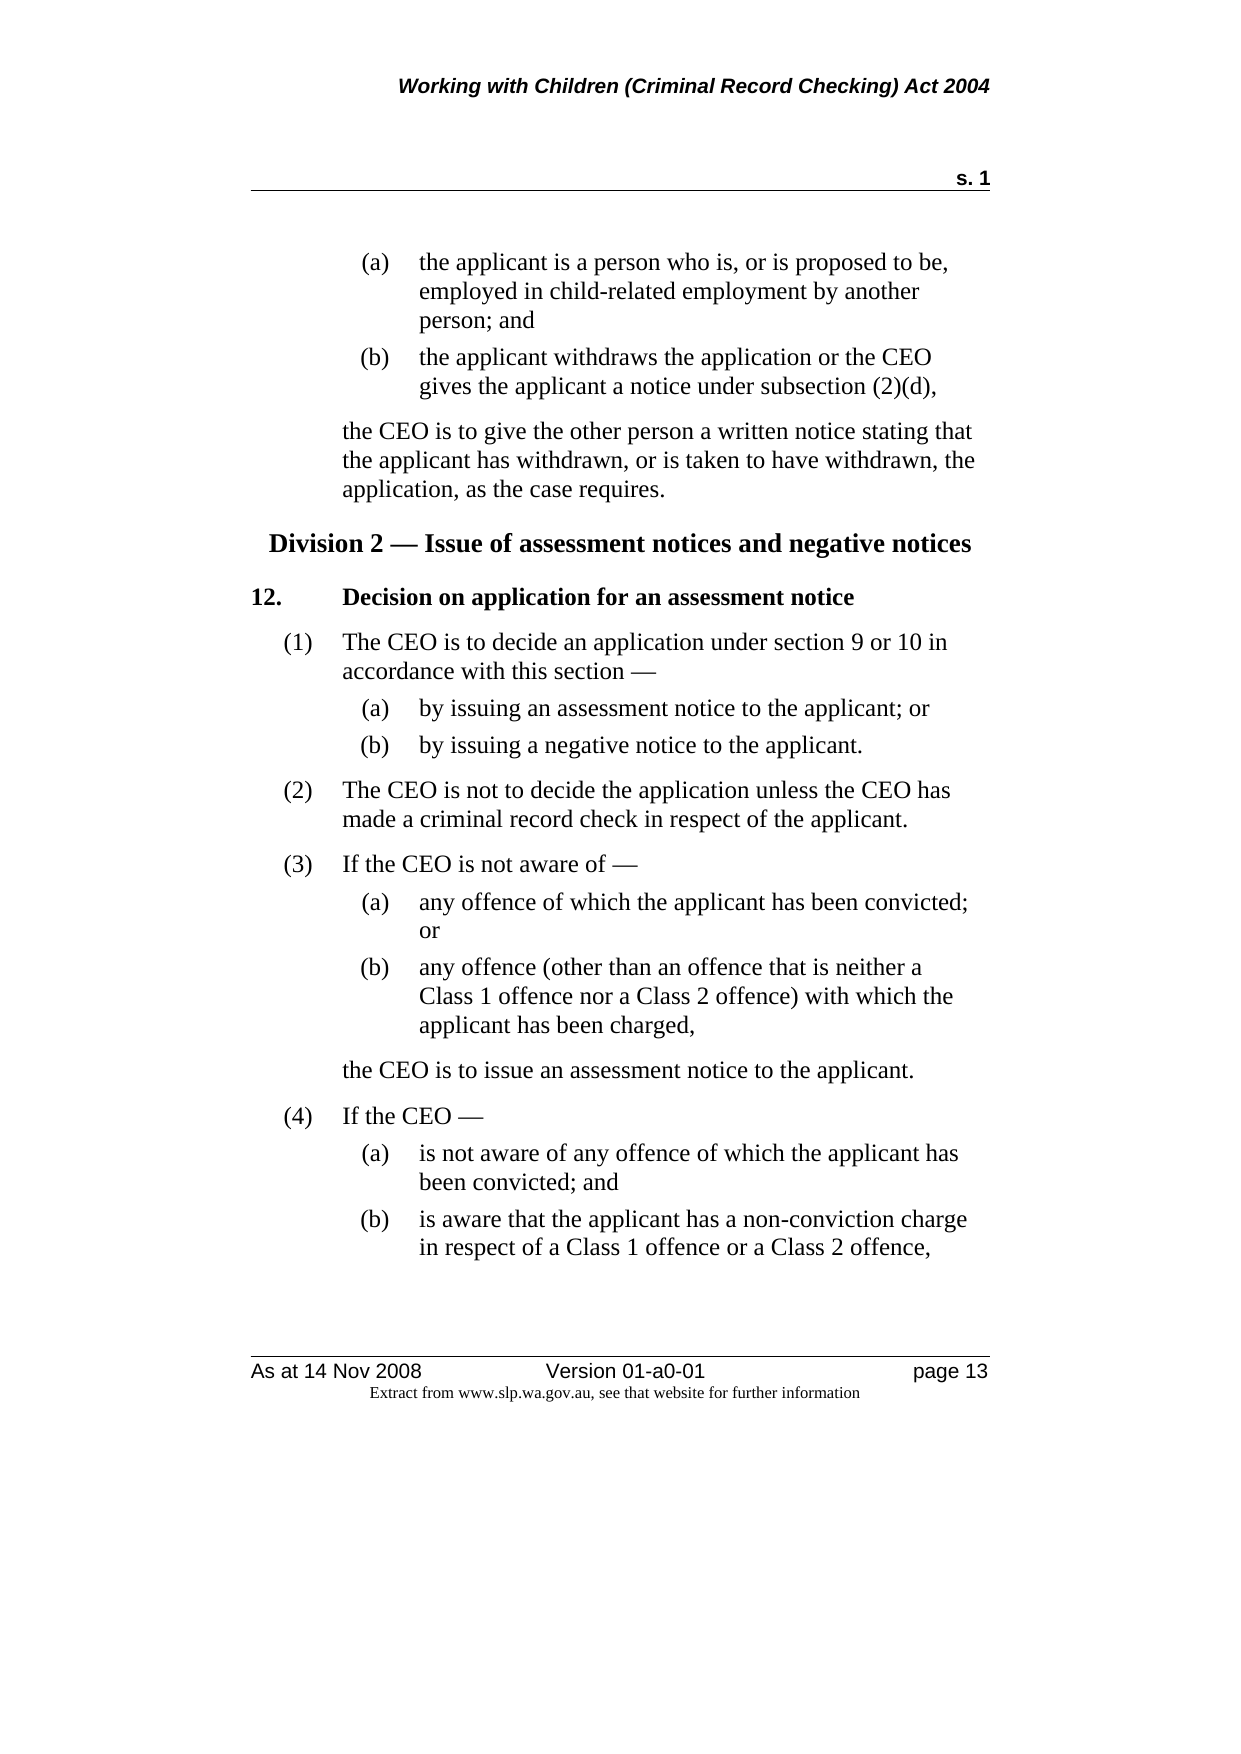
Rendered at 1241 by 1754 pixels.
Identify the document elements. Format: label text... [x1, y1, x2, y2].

text (b) any offence (other than an offence that is neither a Class 1 offence nor a Class 2 offence) with which the applicant has been charged, [251, 952, 990, 1039]
subtitle Division 2 — Issue of assessment notices and negative notices [251, 527, 990, 559]
text (a) by issuing an assessment notice to the applicant; or [251, 693, 990, 722]
text (a) is not aware of any offence of which the applicant has been convicted; and [251, 1138, 990, 1195]
text (a) the applicant is a person who is, or is proposed to be, employed in child-related employment by another person; and [251, 247, 990, 334]
text the CEO is to issue an assessment notice to the applicant. [251, 1055, 990, 1084]
text (b) the applicant withdraws the application or the CEO gives the applicant a notice under subsection (2)(d), [251, 342, 990, 399]
text (b) by issuing a negative notice to the applicant. [251, 730, 990, 759]
text (b) is aware that the applicant has a non-conviction charge in respect of a Class 1 offence or a Class 2 offence, [251, 1204, 990, 1261]
text (2) The CEO is not to decide the application unless the CEO has made a criminal record check in respect of the applicant. [251, 775, 990, 833]
text (3) If the CEO is not aware of — [251, 849, 990, 878]
text the CEO is to give the other person a written notice stating that the applicant has withdrawn, or is taken to have withdrawn, the application, as the case requires. [251, 416, 990, 502]
text (4) If the CEO — [251, 1101, 990, 1129]
subtitle 12. Decision on application for an assessment notice [251, 582, 990, 610]
text (a) any offence of which the applicant has been convicted; or [251, 887, 990, 944]
text (1) The CEO is to decide an application under section 9 or 10 in accordance with this section — [251, 627, 990, 684]
